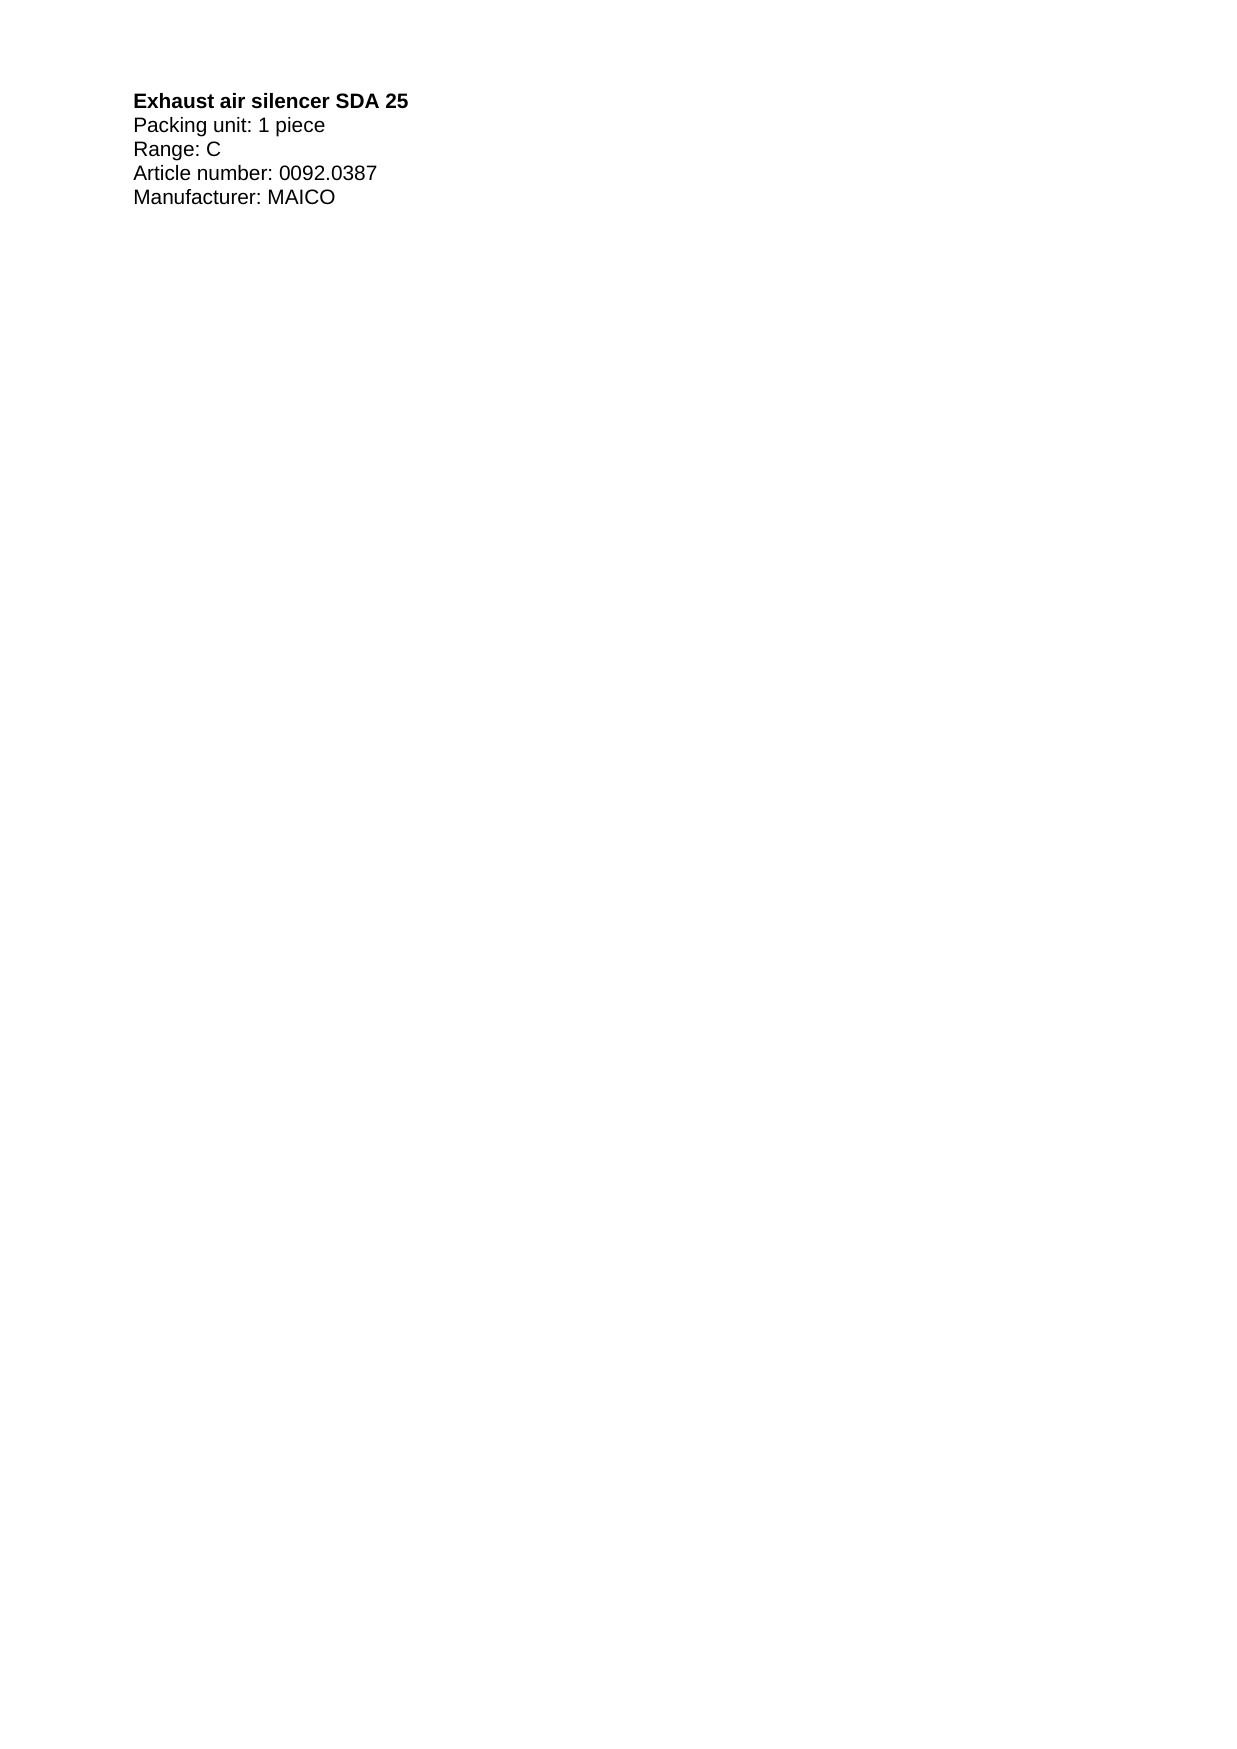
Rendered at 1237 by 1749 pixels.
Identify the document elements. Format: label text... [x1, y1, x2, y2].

text Exhaust air silencer SDA 25Packing unit: 1 pieceRange: C Article number: 0092.0387Manufacturer: MAICO [133, 89, 1148, 208]
